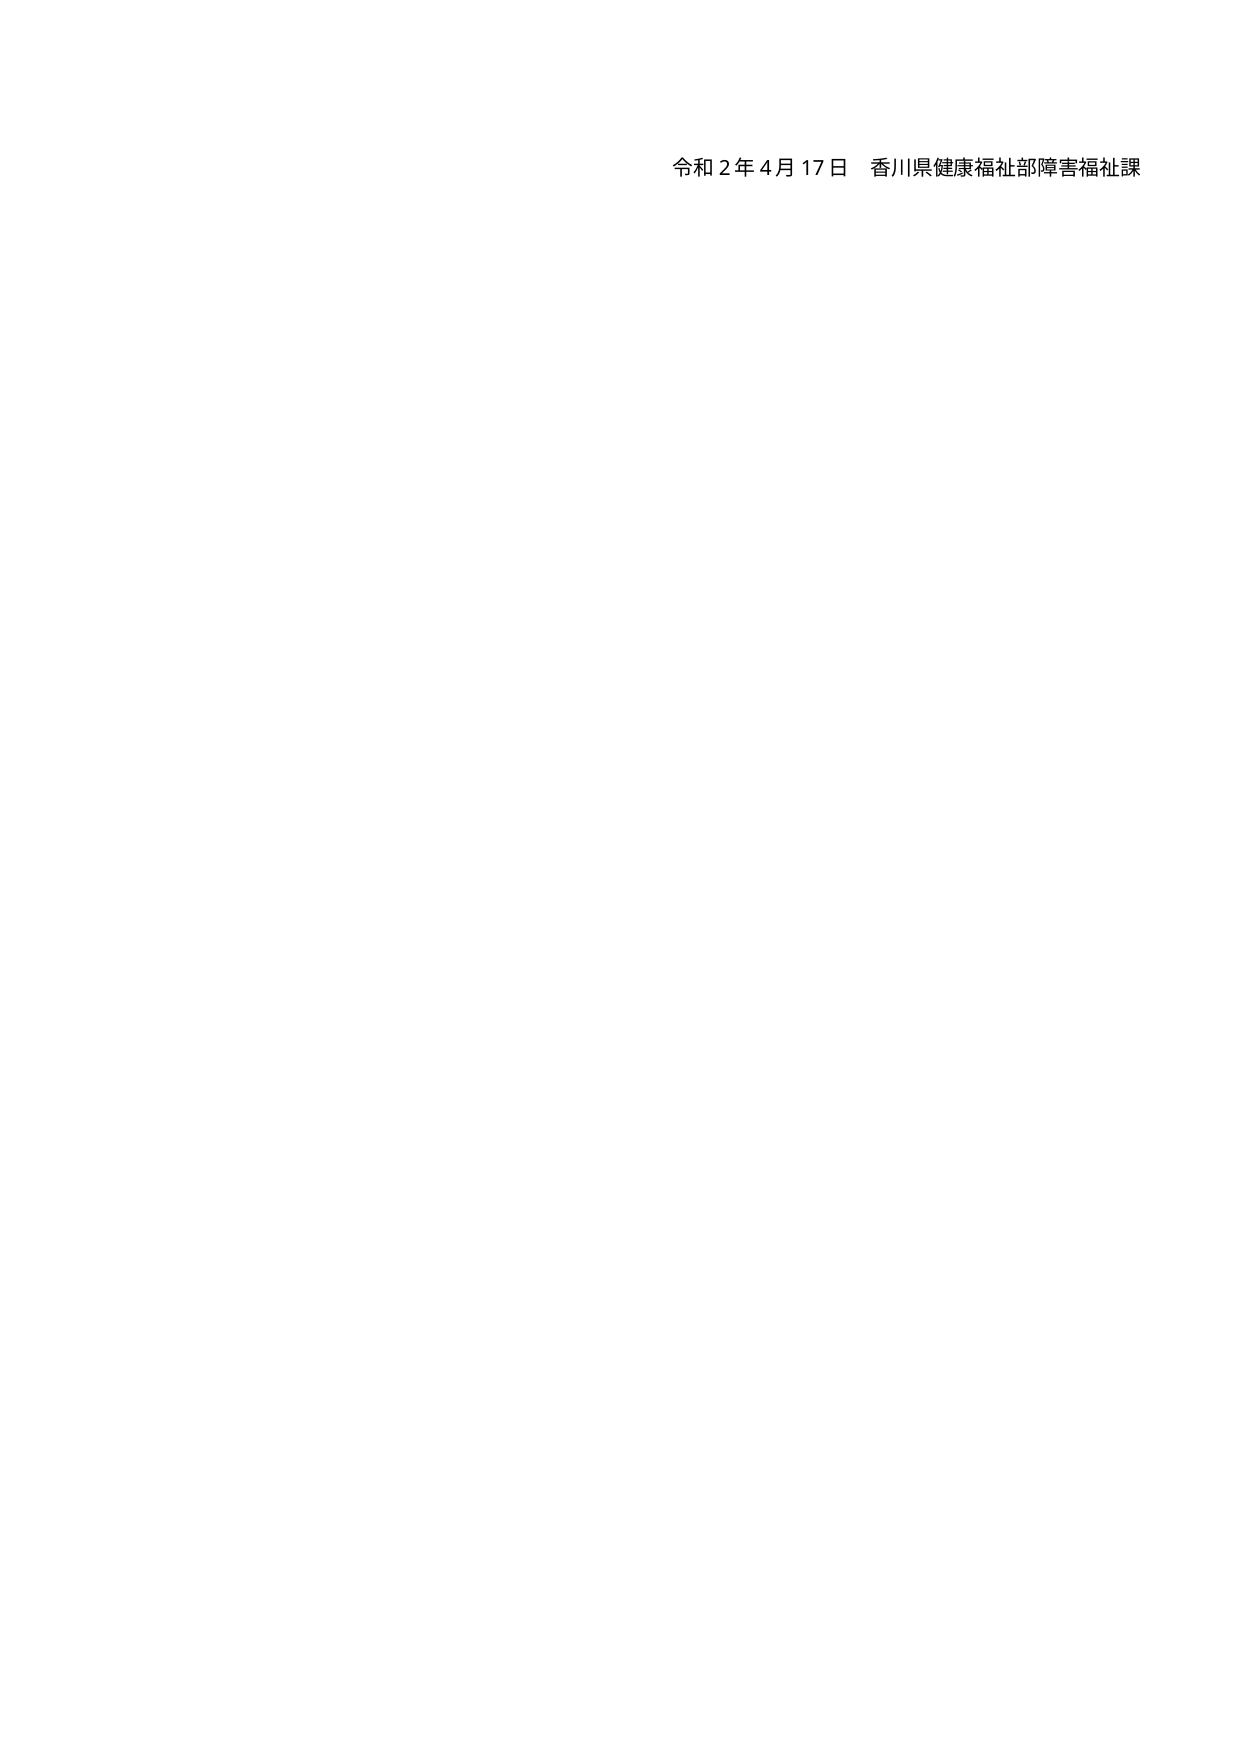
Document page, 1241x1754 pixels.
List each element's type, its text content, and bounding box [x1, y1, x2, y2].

text 令和2年4月17日 香川県健康福祉部障害福祉課 [148, 148, 1152, 185]
